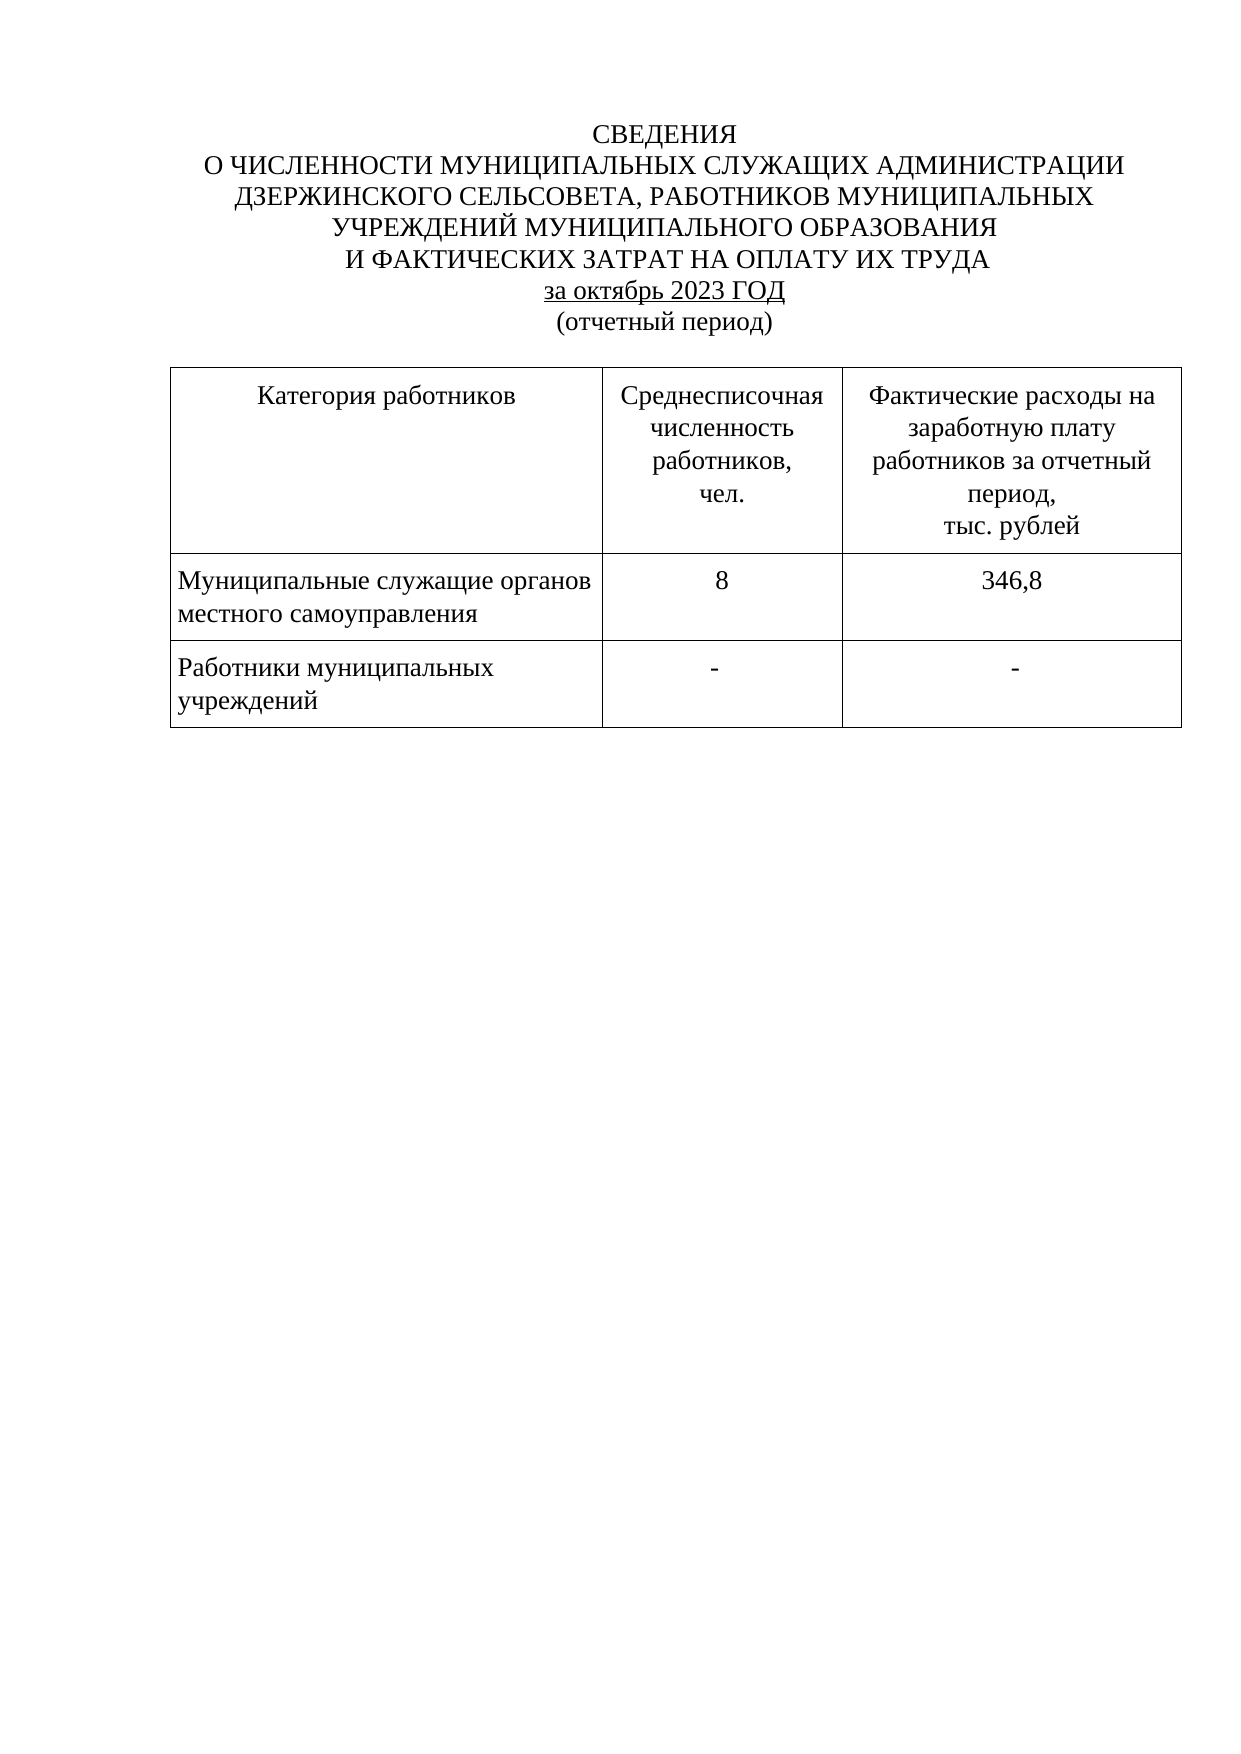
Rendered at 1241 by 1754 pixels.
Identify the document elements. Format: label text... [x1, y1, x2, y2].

table_cell - [603, 641, 842, 727]
text (отчетный период) [177, 305, 1152, 336]
text И ФАКТИЧЕСКИХ ЗАТРАТ НА ОПЛАТУ ИХ ТРУДА [177, 243, 1152, 274]
table_cell 8 [603, 554, 842, 640]
table_cell Муниципальные служащие органов местного самоуправления [171, 554, 602, 640]
text О ЧИСЛЕННОСТИ МУНИЦИПАЛЬНЫХ СЛУЖАЩИХ АДМИНИСТРАЦИИ ДЗЕРЖИНСКОГО СЕЛЬСОВЕТА, РАБОТНИКОВ МУНИЦИПАЛЬНЫХ УЧРЕЖДЕНИЙ МУНИЦИПАЛЬНОГО ОБРАЗОВАНИЯ [177, 149, 1152, 243]
table_cell - [843, 641, 1181, 727]
table_header Среднесписочная численность работников, чел. [603, 368, 842, 552]
table_cell 346,8 [843, 554, 1181, 640]
text СВЕДЕНИЯ [177, 118, 1152, 149]
text за октябрь 2023 ГОД [177, 274, 1152, 305]
table_header Фактические расходы на заработную плату работников за отчетный период, тыс. рублей [843, 368, 1181, 552]
table_cell Работники муниципальных учреждений [171, 641, 602, 727]
table_header Категория работников [171, 368, 602, 552]
